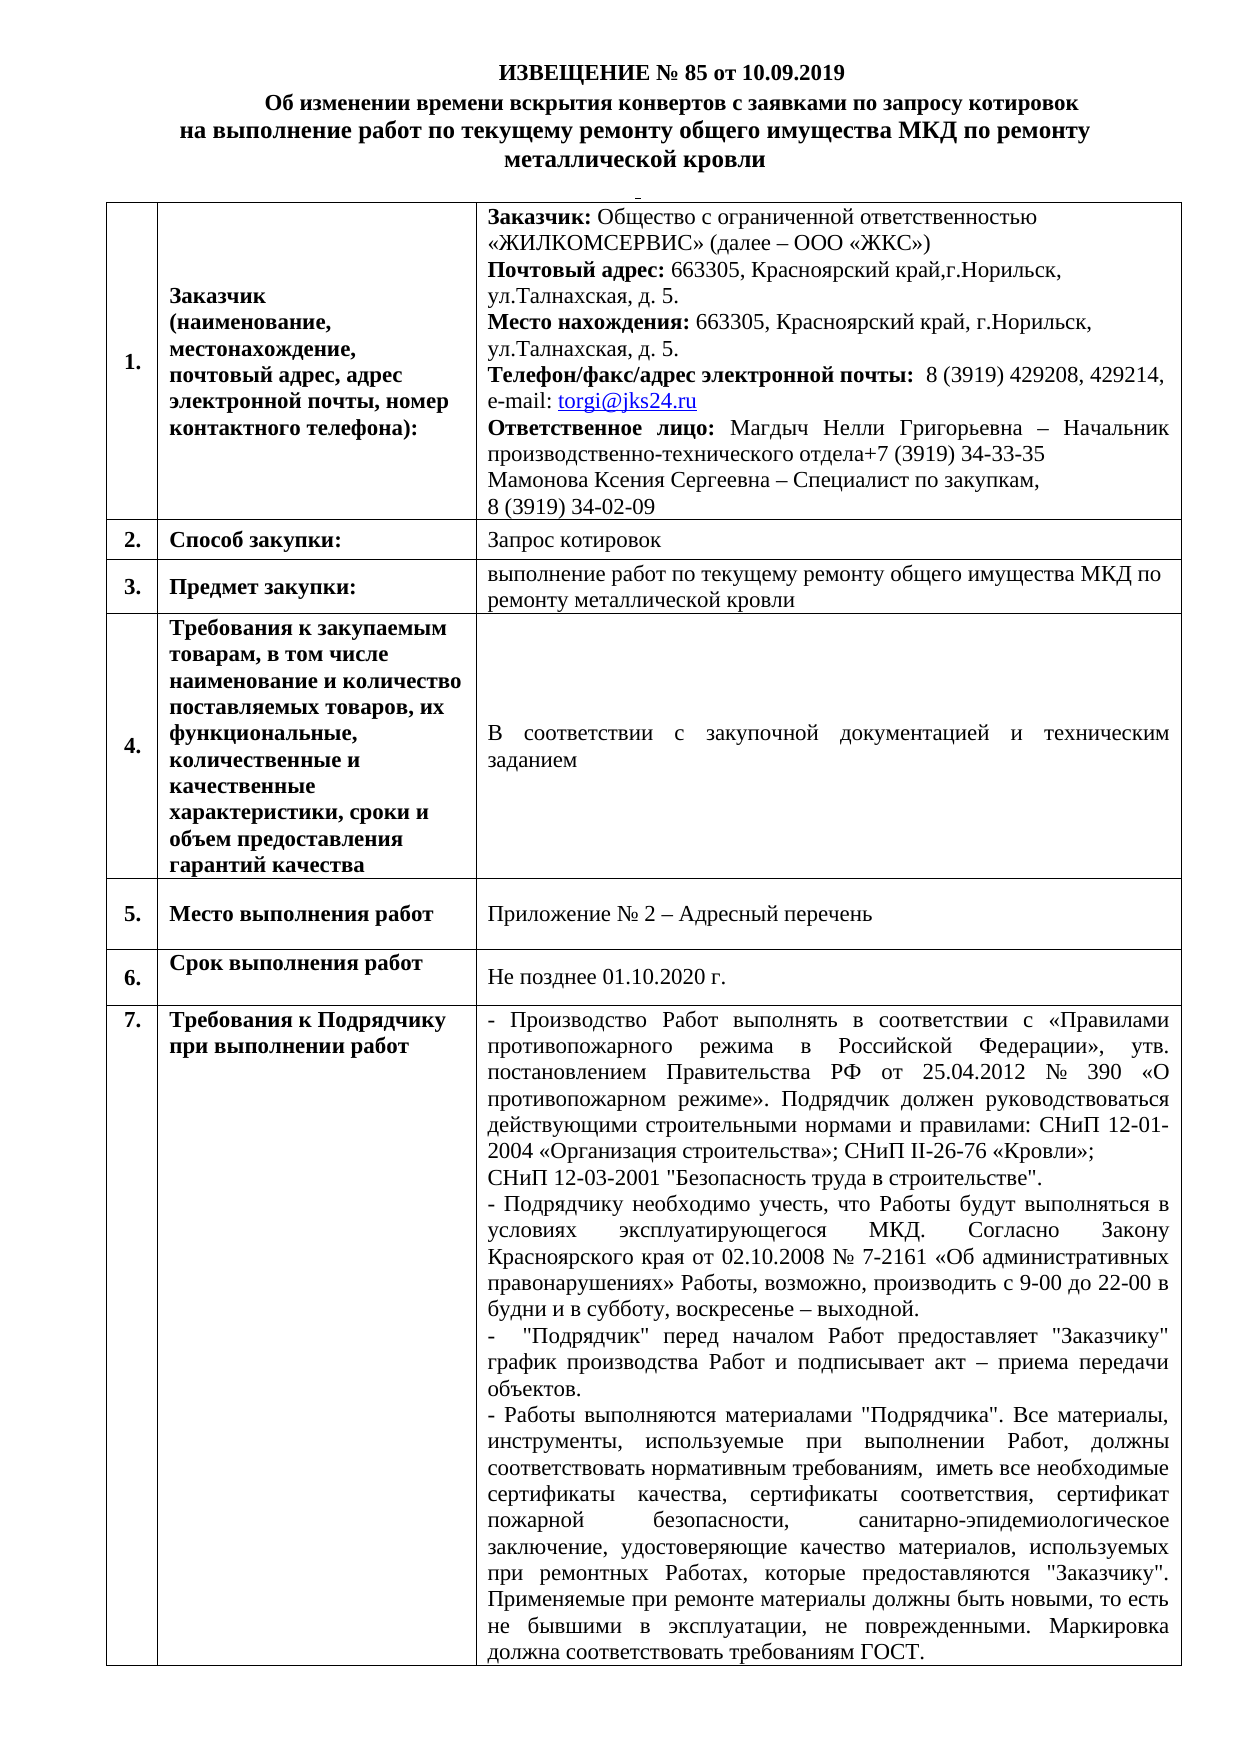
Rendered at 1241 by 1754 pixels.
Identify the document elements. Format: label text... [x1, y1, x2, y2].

table_cell Требования к закупаемым товарам, в том числе наименование и количество поставляемых товаров, их функциональные, количественные и качественные характеристики, сроки и объем предоставления гарантий качества [158, 614, 476, 877]
table_cell Приложение № 2 – Адресный перечень [477, 879, 1181, 948]
table_header Заказчик: Общество с ограниченной ответственностью «ЖИЛКОМСЕРВИС» (далее – ООО «ЖКС») Почтовый адрес: 663305, Красноярский край,г.Норильск, ул.Талнахская, д. 5. Место нахождения: 663305, Красноярский край, г.Норильск, ул.Талнахская, д. 5. Телефон/факс/адрес электронной почты: 8 (3919) 429208, 429214, е-mail: torgi@jks24.ru Ответственное лицо: Магдыч Нелли Григорьевна – Начальник производственно-технического отдела+7 (3919) 34-33-35 Мамонова Ксения Сергеевна – Специалист по закупкам, 8 (3919) 34-02-09 [477, 203, 1181, 519]
table_cell В соответствии с закупочной документацией и техническим заданием [477, 614, 1181, 877]
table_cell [158, 1006, 476, 1664]
table_cell Срок выполнения работ [158, 950, 476, 1004]
table_cell Место выполнения работ [158, 879, 476, 948]
text ИЗВЕЩЕНИЕ № 85 от 10.09.2019 [118, 59, 1152, 85]
table_header Заказчик (наименование, местонахождение, почтовый адрес, адрес электронной почты, номер контактного телефона): [158, 203, 476, 519]
table_cell Запрос котировок [477, 520, 1181, 559]
table_cell Предмет закупки: [158, 560, 476, 613]
table_cell 2. [107, 520, 157, 559]
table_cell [477, 1006, 1181, 1664]
table_cell 6. [107, 950, 157, 1004]
table_cell Не позднее 01.10.2020 г. [477, 950, 1181, 1004]
text на выполнение работ по текущему ремонту общего имущества МКД по ремонту металлической кровли [118, 116, 1152, 173]
text Об изменении времени вскрытия конвертов с заявками по запросу котировок [118, 89, 1152, 116]
table_cell Способ закупки: [158, 520, 476, 559]
table_cell 4. [107, 614, 157, 877]
table_cell 5. [107, 879, 157, 948]
table_cell 7. [107, 1006, 157, 1664]
table_header 1. [107, 203, 157, 519]
table_cell 3. [107, 560, 157, 613]
table_cell выполнение работ по текущему ремонту общего имущества МКД по ремонту металлической кровли [477, 560, 1181, 613]
